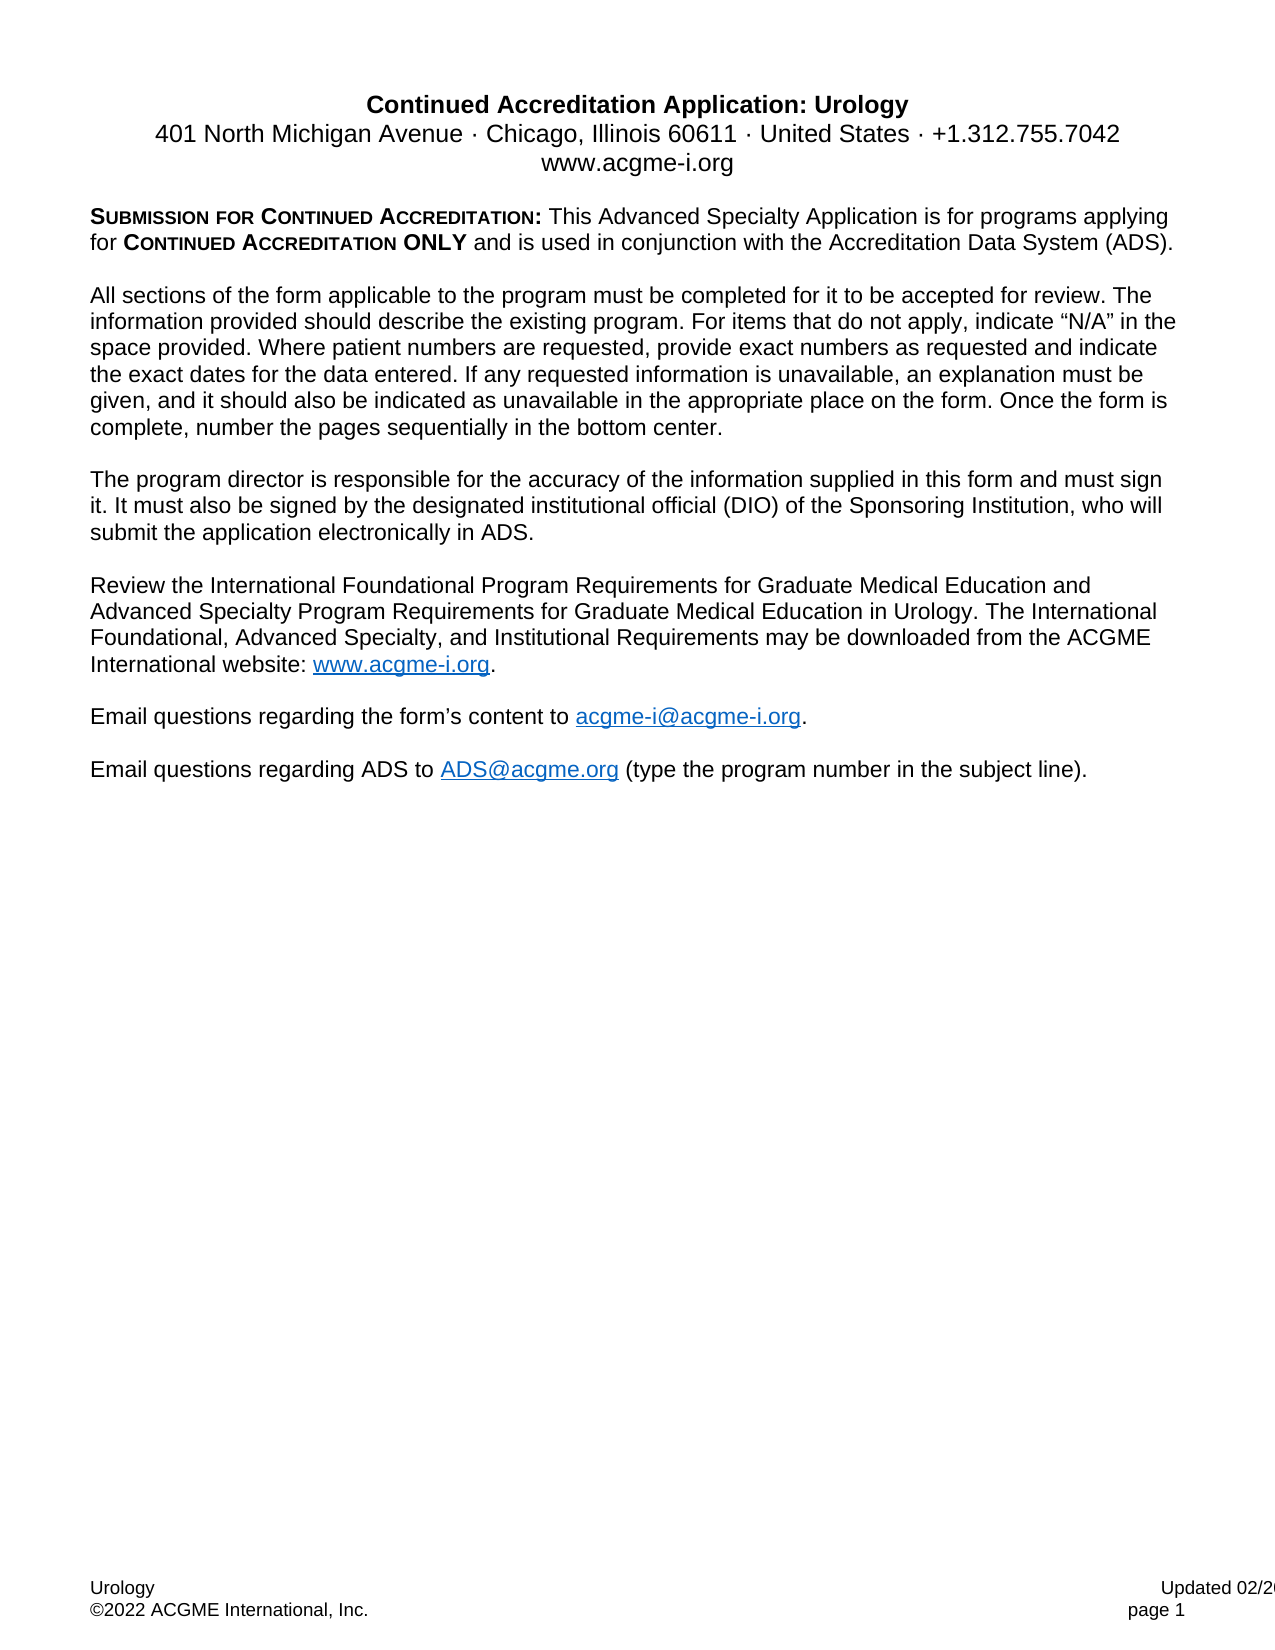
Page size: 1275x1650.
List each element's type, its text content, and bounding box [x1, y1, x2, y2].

text Email questions regarding ADS to ADS@acgme.org (type the program number in the subject line). [90, 756, 1185, 782]
text 401 North Michigan Avenue · Chicago, Illinois 60611 · United States · +1.312.755.7042 www.acgme-i.org [90, 119, 1185, 176]
text The program director is responsible for the accuracy of the information supplied in this form and must sign it. It must also be signed by the designated institutional official (DIO) of the Sponsoring Institution, who will submit the application electronically in ADS. [90, 466, 1185, 545]
text Submission for Continued Accreditation: This Advanced Specialty Application is for programs applying for Continued Accreditation ONLY and is used in conjunction with the Accreditation Data System (ADS). [90, 203, 1185, 255]
text Email questions regarding the form’s content to acgme-i@acgme-i.org. [90, 703, 1185, 730]
text All sections of the form applicable to the program must be completed for it to be accepted for review. The information provided should describe the existing program. For items that do not apply, indicate “N/A” in the space provided. Where patient numbers are requested, provide exact numbers as requested and indicate the exact dates for the data entered. If any requested information is unavailable, an explanation must be given, and it should also be indicated as unavailable in the appropriate place on the form. Once the form is complete, number the pages sequentially in the bottom center. [90, 282, 1185, 440]
text Review the International Foundational Program Requirements for Graduate Medical Education and Advanced Specialty Program Requirements for Graduate Medical Education in Urology. The International Foundational, Advanced Specialty, and Institutional Requirements may be downloaded from the ACGME International website: www.acgme-i.org. [90, 572, 1185, 677]
text Continued Accreditation Application: Urology [90, 90, 1185, 119]
